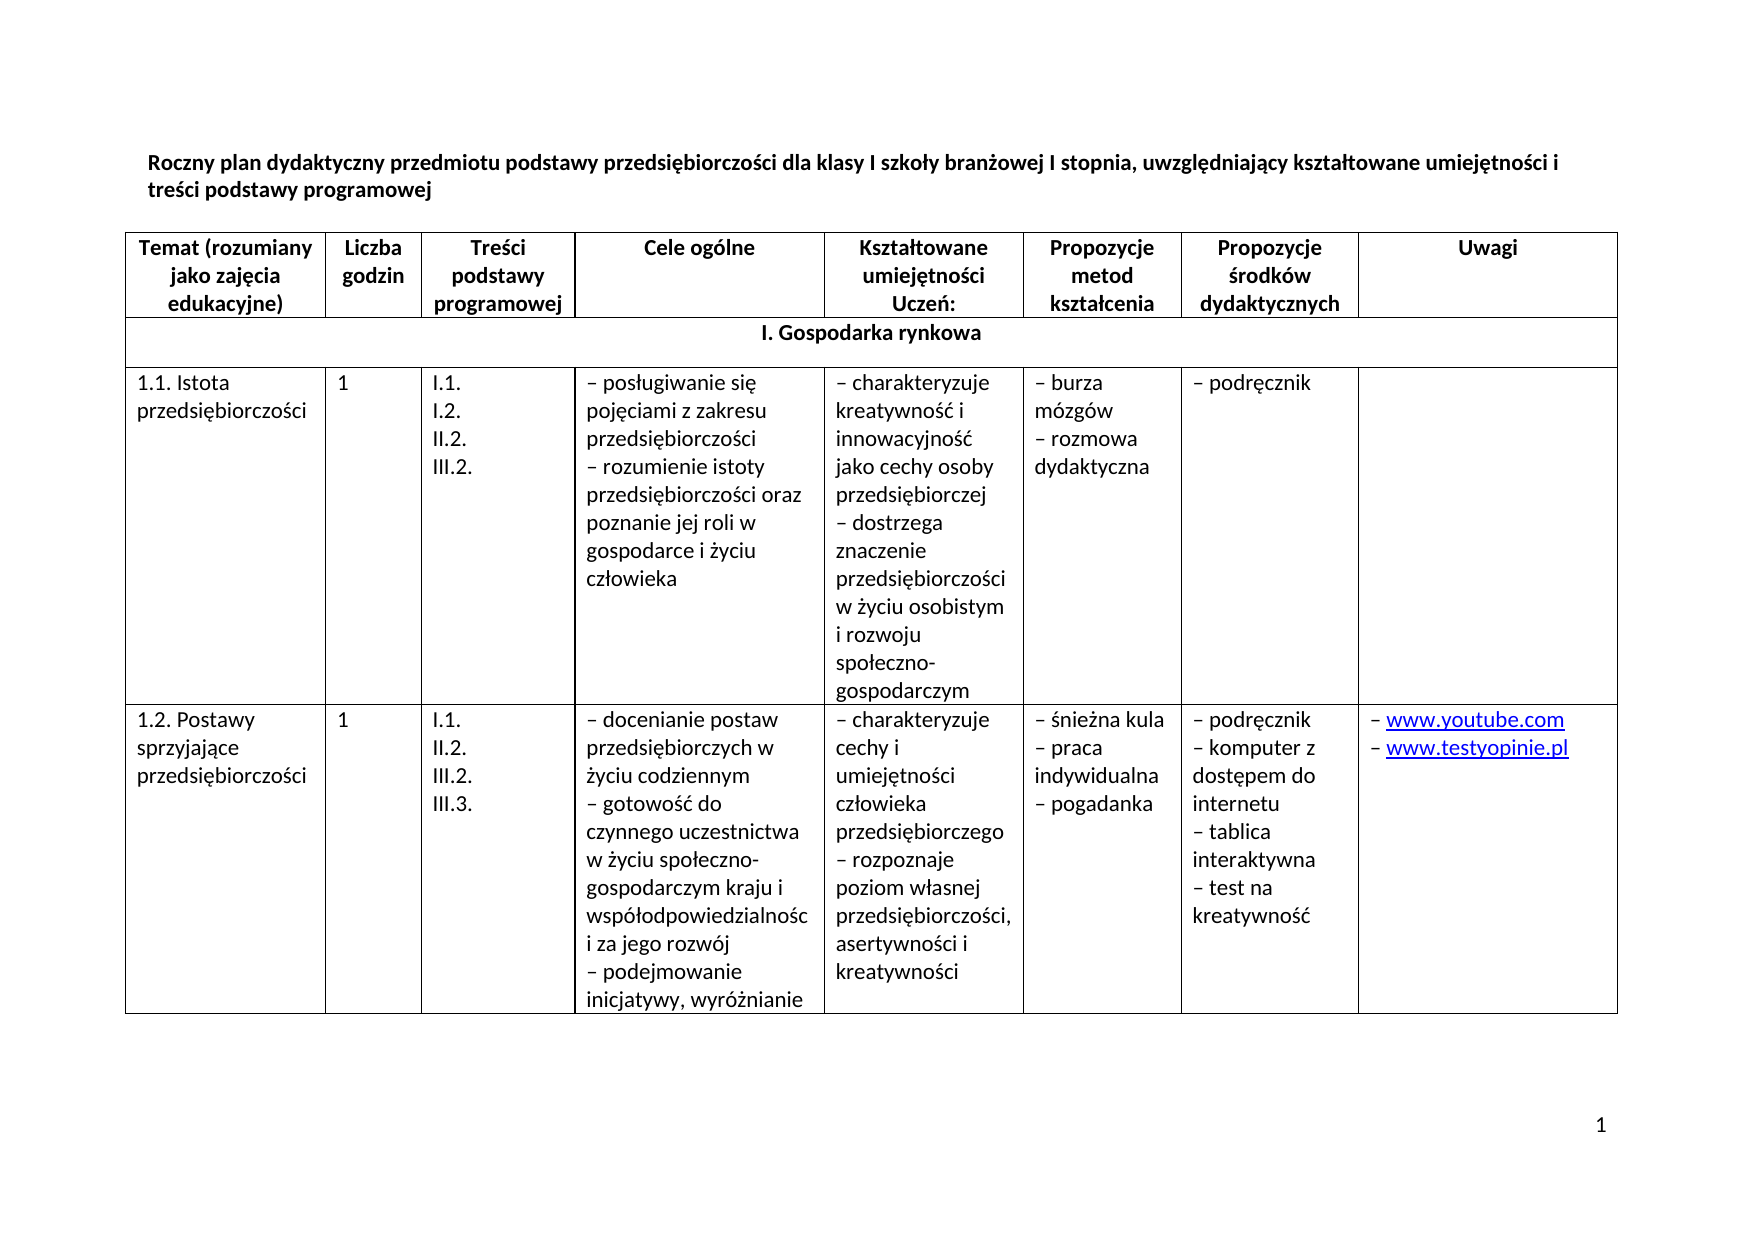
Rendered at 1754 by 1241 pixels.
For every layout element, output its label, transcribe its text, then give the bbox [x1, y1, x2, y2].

table_cell – podręcznik [1182, 368, 1358, 704]
table_cell I.1. I.2. II.2. III.2. [422, 368, 574, 704]
table_cell [1359, 368, 1617, 704]
table_cell 1.1. Istota przedsiębiorczości [126, 368, 325, 704]
table_cell I. Gospodarka rynkowa [126, 318, 1617, 367]
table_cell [126, 705, 325, 1013]
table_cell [1024, 705, 1181, 1013]
table_cell 1 [326, 368, 421, 704]
table_cell 1 [326, 705, 421, 1013]
table_header Kształtowane umiejętności Uczeń: [825, 233, 1023, 317]
table_header Treści podstawy programowej [422, 233, 574, 317]
table_header Cele ogólne [576, 233, 824, 317]
table_header Propozycje środków dydaktycznych [1182, 233, 1358, 317]
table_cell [422, 705, 574, 1013]
text Roczny plan dydaktyczny przedmiotu podstawy przedsiębiorczości dla klasy I szkoły branżowej I stopnia, uwzględniający kształtowane umiejętności i treści podstawy programowej [148, 148, 1606, 204]
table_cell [825, 705, 1023, 1013]
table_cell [576, 705, 824, 1013]
table_header Uwagi [1359, 233, 1617, 317]
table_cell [1359, 705, 1617, 1013]
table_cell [1182, 705, 1358, 1013]
table_header Liczba godzin [326, 233, 421, 317]
table_cell – burza mózgów – rozmowa dydaktyczna [1024, 368, 1181, 704]
table_header Temat (rozumiany jako zajęcia edukacyjne) [126, 233, 325, 317]
table_cell – charakteryzuje kreatywność i innowacyjność jako cechy osoby przedsiębiorczej – dostrzega znaczenie przedsiębiorczości w życiu osobistym i rozwoju społeczno-gospodarczym [825, 368, 1023, 704]
table_cell – posługiwanie się pojęciami z zakresu przedsiębiorczości – rozumienie istoty przedsiębiorczości oraz poznanie jej roli w gospodarce i życiu człowieka [576, 368, 824, 704]
table_header Propozycje metod kształcenia [1024, 233, 1181, 317]
